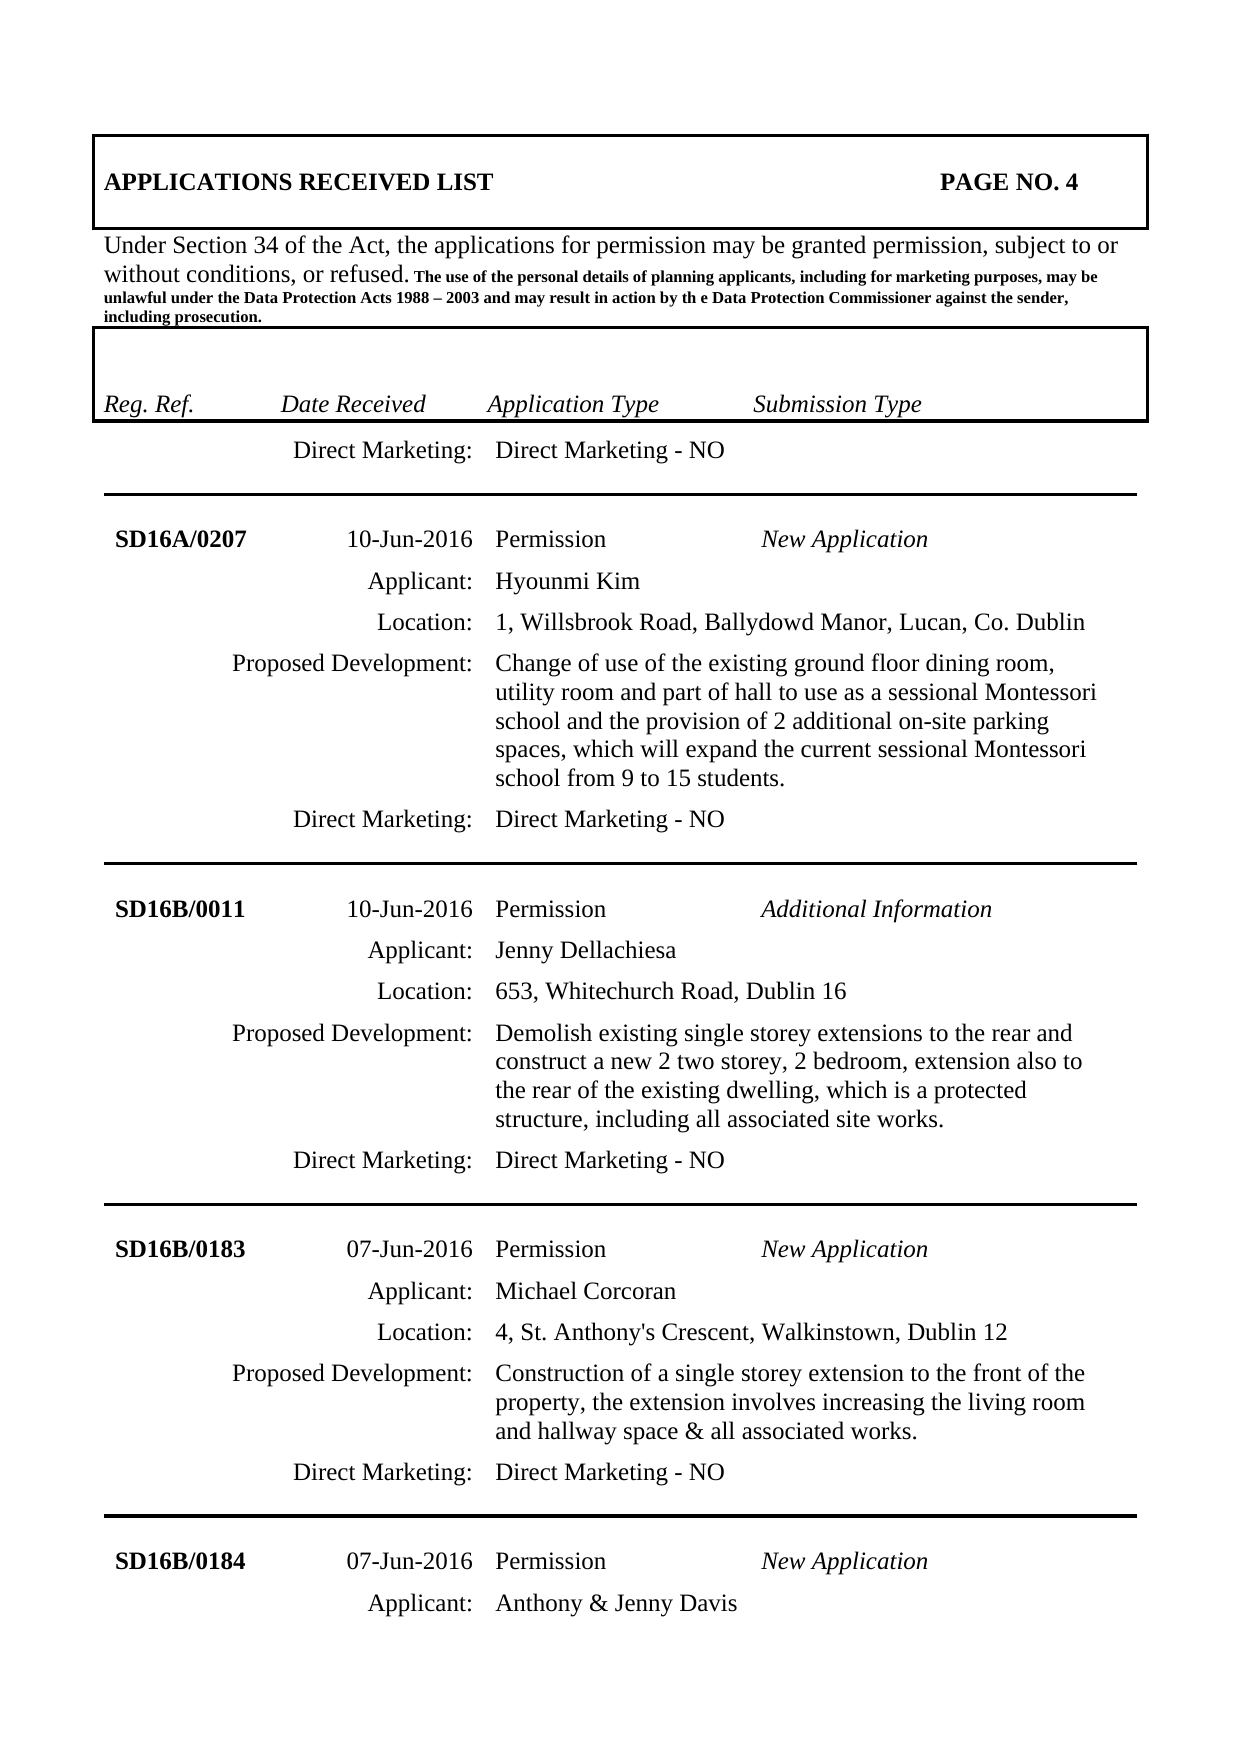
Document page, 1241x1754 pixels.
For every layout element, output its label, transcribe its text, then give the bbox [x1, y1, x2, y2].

table_header New Application [750, 1546, 1126, 1575]
table_header Permission [484, 1546, 750, 1575]
table_cell Michael Corcoran [484, 1263, 1126, 1304]
table_cell Proposed Development: [104, 1005, 484, 1133]
table_header New Application [750, 525, 1126, 553]
table_cell Hyounmi Kim [484, 553, 1126, 594]
table_header Additional Information [750, 894, 1126, 923]
table_cell Direct Marketing - NO [484, 423, 1126, 464]
table_header Permission [484, 894, 750, 923]
table_cell Location: [104, 1305, 484, 1346]
table_cell Jenny Dellachiesa [484, 923, 1126, 964]
table_header SD16A/0207 [104, 525, 262, 553]
table_cell Direct Marketing: [104, 1445, 484, 1486]
table_cell Direct Marketing - NO [484, 1133, 1126, 1174]
table_cell Change of use of the existing ground floor dining room, utility room and part of hall to use as a sessional Montessori school and the provision of 2 additional on-site parking spaces, which will expand the current sessional Montessori school from 9 to 15 students. [484, 636, 1126, 792]
table_cell Applicant: [104, 923, 484, 964]
table_header SD16B/0011 [104, 894, 262, 923]
table_cell Location: [104, 964, 484, 1005]
table_header SD16B/0184 [104, 1546, 262, 1575]
table_cell Direct Marketing: [104, 792, 484, 833]
table_header SD16B/0183 [104, 1235, 262, 1263]
table_header 10-Jun-2016 [262, 525, 484, 553]
table_cell Applicant: [104, 553, 484, 594]
table_cell Direct Marketing: [104, 1133, 484, 1174]
table_cell Direct Marketing - NO [484, 1445, 1126, 1486]
table_cell Applicant: [104, 1263, 484, 1304]
table_cell Direct Marketing: [104, 423, 484, 464]
table_header Permission [484, 1235, 750, 1263]
table_cell Anthony & Jenny Davis [484, 1575, 1126, 1616]
table_header 10-Jun-2016 [262, 894, 484, 923]
table_header 07-Jun-2016 [262, 1546, 484, 1575]
table_cell Demolish existing single storey extensions to the rear and construct a new 2 two storey, 2 bedroom, extension also to the rear of the existing dwelling, which is a protected structure, including all associated site works. [484, 1005, 1126, 1133]
table_cell 1, Willsbrook Road, Ballydowd Manor, Lucan, Co. Dublin [484, 595, 1126, 636]
table_cell Direct Marketing - NO [484, 792, 1126, 833]
table_cell 4, St. Anthony's Crescent, Walkinstown, Dublin 12 [484, 1305, 1126, 1346]
table_cell Applicant: [104, 1575, 484, 1616]
table_cell Proposed Development: [104, 1346, 484, 1444]
table_cell Proposed Development: [104, 636, 484, 792]
table_header Permission [484, 525, 750, 553]
table_header 07-Jun-2016 [262, 1235, 484, 1263]
table_header New Application [750, 1235, 1126, 1263]
table_cell 653, Whitechurch Road, Dublin 16 [484, 964, 1126, 1005]
table_cell Location: [104, 595, 484, 636]
table_cell Construction of a single storey extension to the front of the property, the extension involves increasing the living room and hallway space & all associated works. [484, 1346, 1126, 1444]
